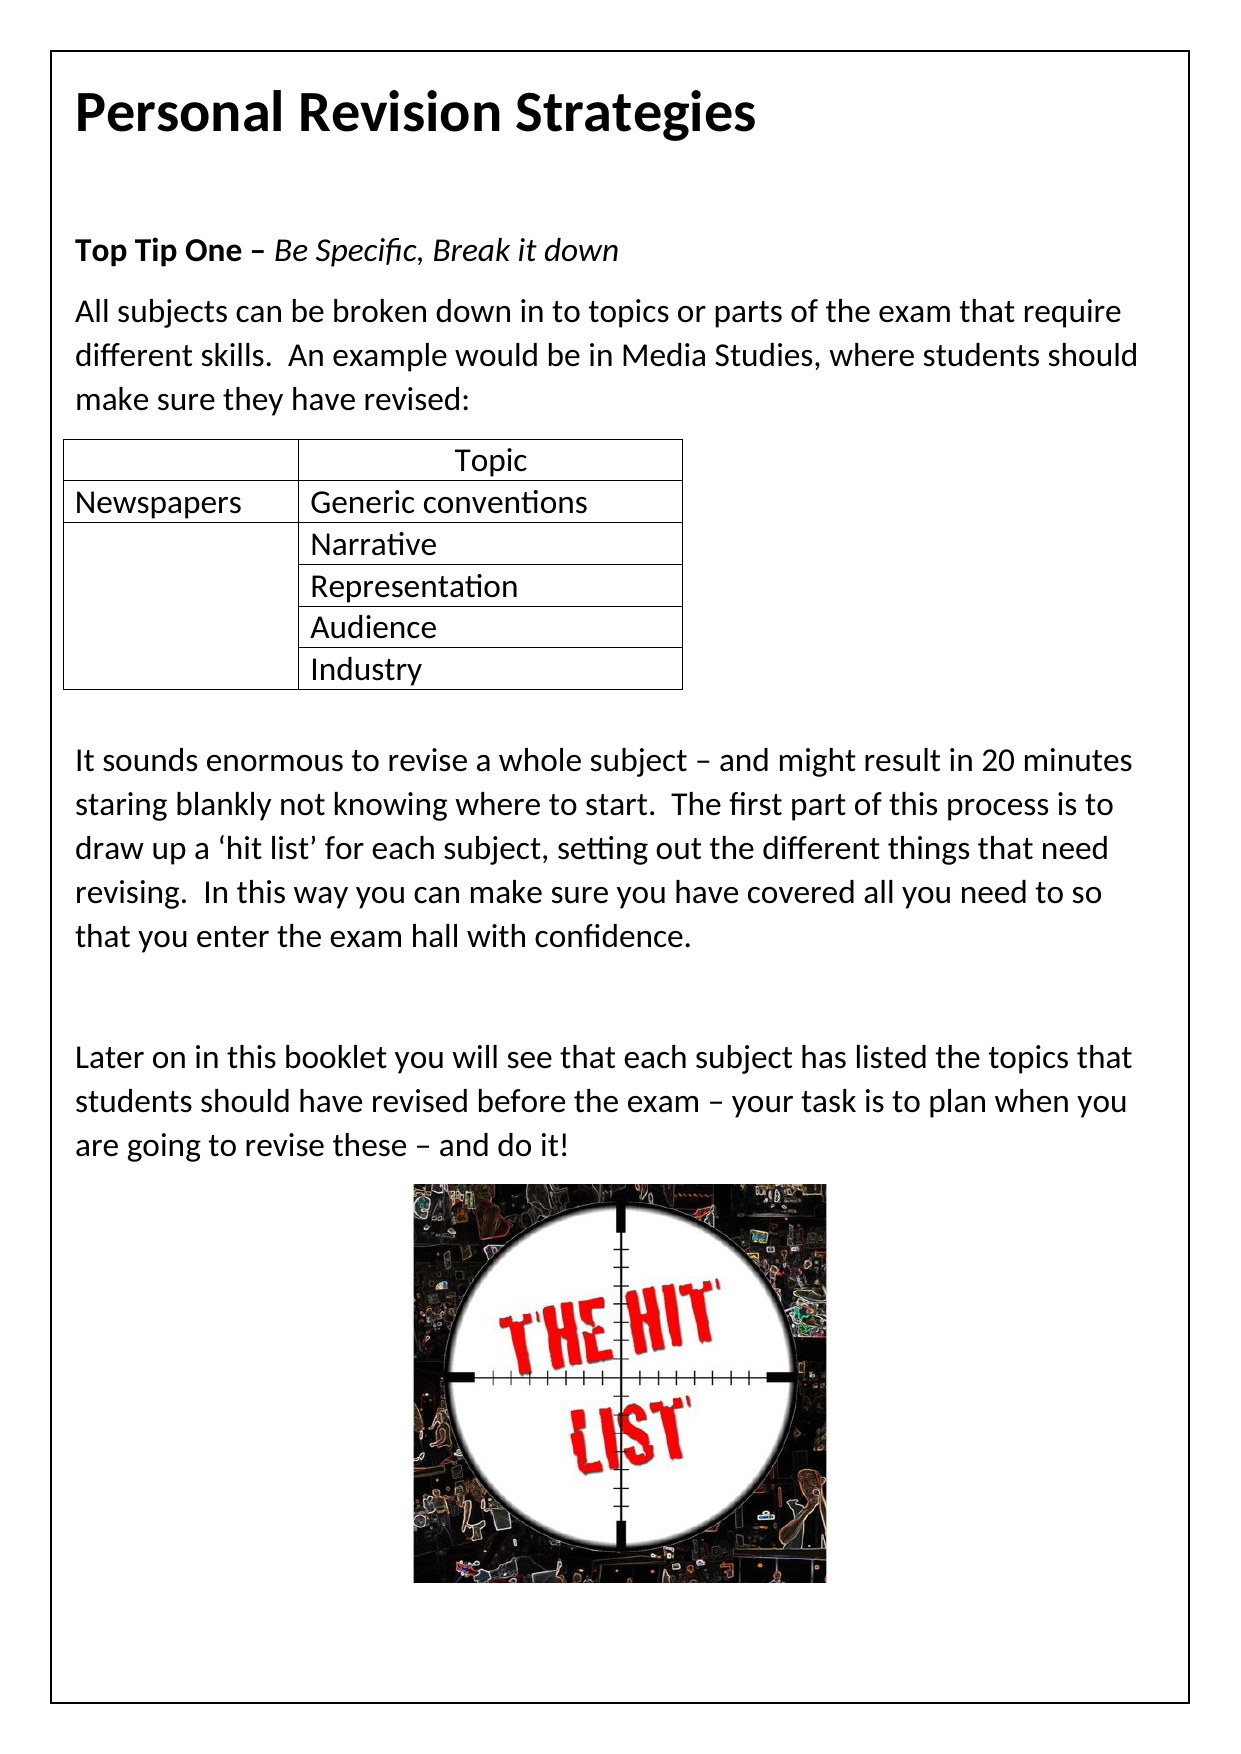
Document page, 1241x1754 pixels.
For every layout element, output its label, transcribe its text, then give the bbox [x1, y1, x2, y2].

text All subjects can be broken down in to topics or parts of the exam that require different skills. An example would be in Media Studies, where students should make sure they have revised: [75, 290, 1165, 418]
table_cell Representation [299, 565, 682, 606]
text It sounds enormous to revise a whole subject – and might result in 20 minutes staring blankly not knowing where to start. The first part of this process is to draw up a ‘hit list’ for each subject, setting out the different things that need revising. In this way you can make sure you have covered all you need to so that you enter the exam hall with confidence. [75, 739, 1165, 956]
picture [413, 1184, 827, 1583]
text Later on in this booklet you will see that each subject has listed the topics that students should have revised before the exam – your task is to plan when you are going to revise these – and do it! [75, 1036, 1165, 1165]
table_cell Audience [299, 607, 682, 647]
table_cell Narrative [299, 523, 682, 564]
table_cell Newspapers [64, 481, 298, 522]
text Top Tip One – Be Specific, Break it down [75, 229, 1165, 270]
table_cell Generic conventions [299, 481, 682, 522]
table_header Topic [299, 440, 682, 480]
table_cell Industry [299, 648, 682, 689]
table_header [64, 440, 298, 480]
text Personal Revision Strategies [75, 75, 1165, 146]
table_cell [64, 523, 298, 689]
